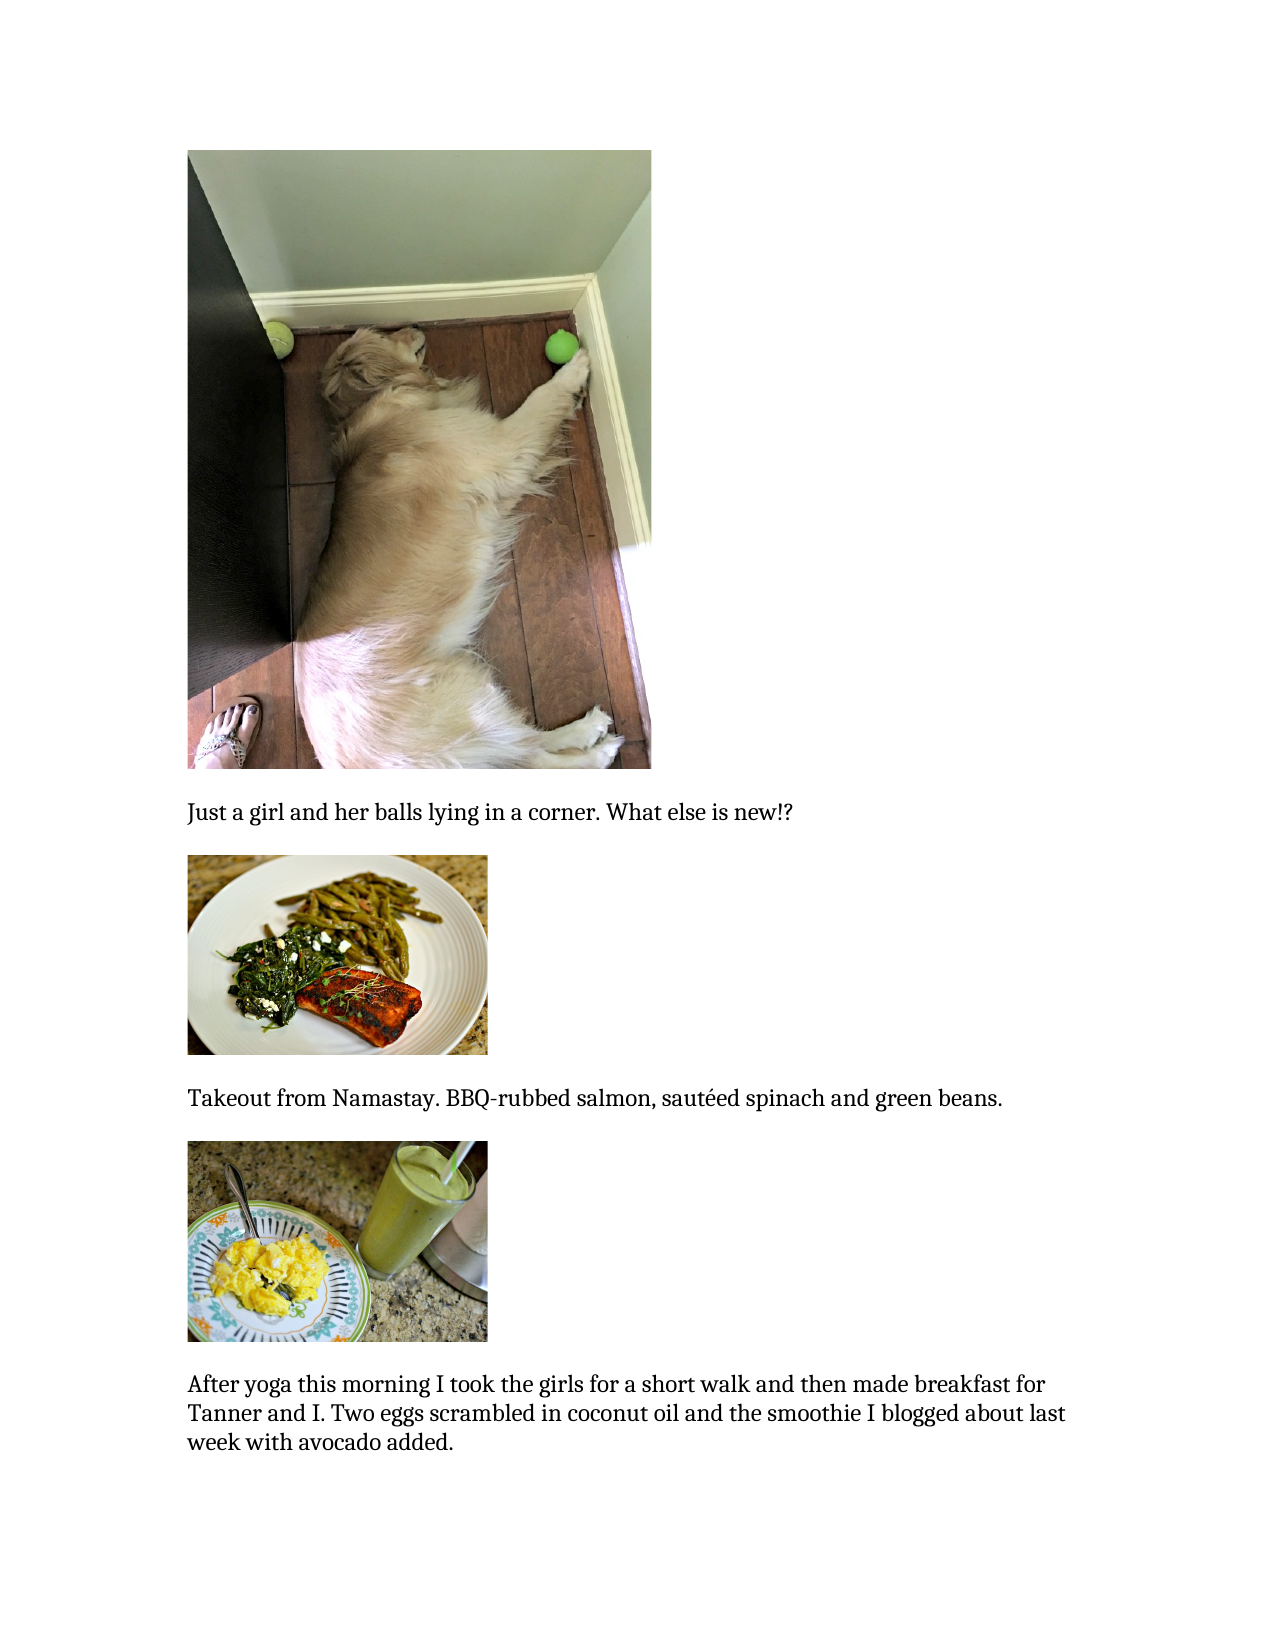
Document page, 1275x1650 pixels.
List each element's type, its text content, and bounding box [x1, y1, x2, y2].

text Takeout from Namastay. BBQ-rubbed salmon, sautéed spinach and green beans. [187, 1084, 1087, 1112]
picture [187, 1141, 488, 1342]
text Just a girl and her balls lying in a corner. What else is new!? [187, 797, 1087, 826]
picture [187, 855, 488, 1055]
picture [187, 150, 652, 769]
text After yoga this morning I took the girls for a short walk and then made breakfast for Tanner and I. Two eggs scrambled in coconut oil and the smoothie I blogged about last week with avocado added. [187, 1370, 1087, 1456]
